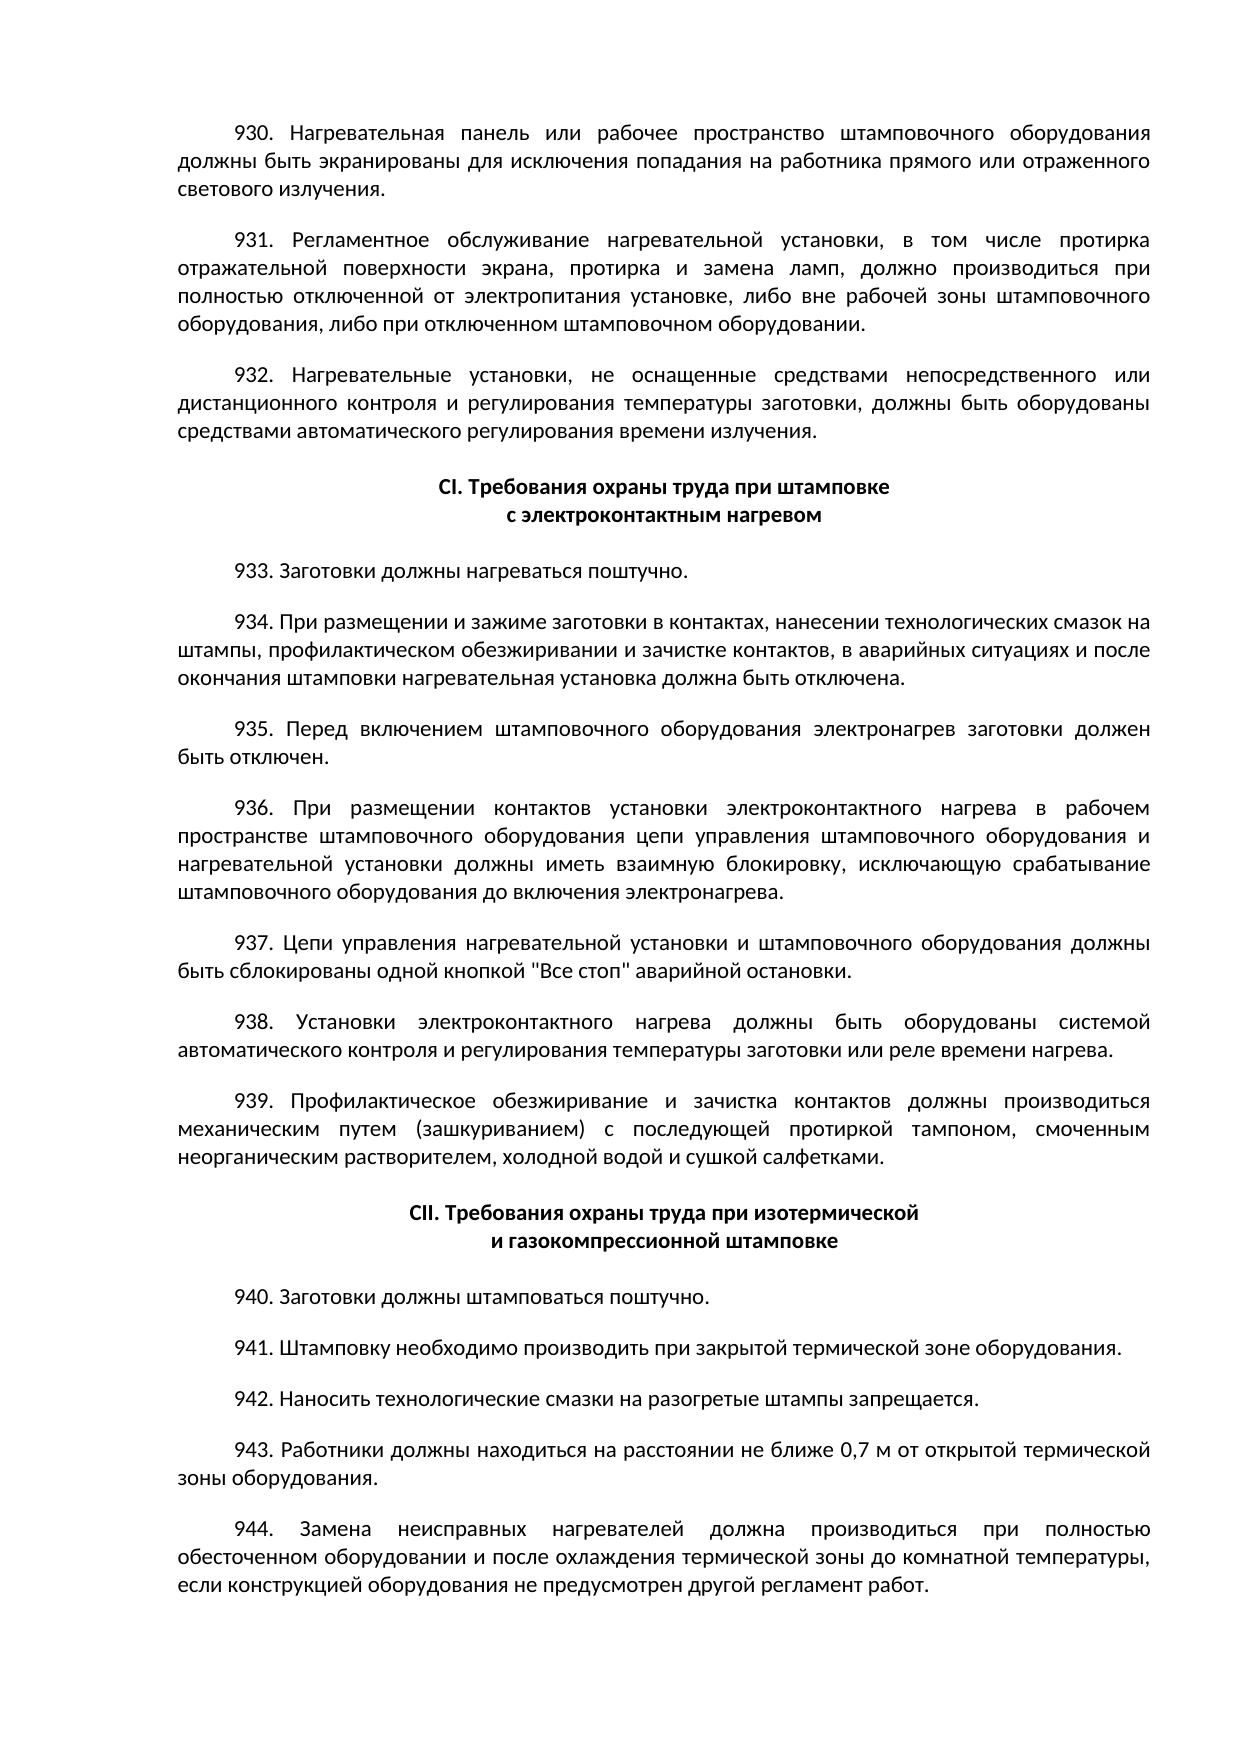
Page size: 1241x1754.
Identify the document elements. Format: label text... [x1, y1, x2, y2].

text 933. Заготовки должны нагреваться поштучно. [177, 556, 1152, 584]
text 936. При размещении контактов установки электроконтактного нагрева в рабочем пространстве штамповочного оборудования цепи управления штамповочного оборудования и нагревательной установки должны иметь взаимную блокировку, исключающую срабатывание штамповочного оборудования до включения электронагрева. [177, 793, 1152, 905]
text 938. Установки электроконтактного нагрева должны быть оборудованы системой автоматического контроля и регулирования температуры заготовки или реле времени нагрева. [177, 1007, 1152, 1063]
text 932. Нагревательные установки, не оснащенные средствами непосредственного или дистанционного контроля и регулирования температуры заготовки, должны быть оборудованы средствами автоматического регулирования времени излучения. [177, 360, 1152, 444]
text 939. Профилактическое обезжиривание и зачистка контактов должны производиться механическим путем (зашкуриванием) с последующей протиркой тампоном, смоченным неорганическим растворителем, холодной водой и сушкой салфетками. [177, 1086, 1152, 1170]
text 940. Заготовки должны штамповаться поштучно. [177, 1282, 1152, 1310]
text 941. Штамповку необходимо производить при закрытой термической зоне оборудования. [177, 1333, 1152, 1361]
text 930. Нагревательная панель или рабочее пространство штамповочного оборудования должны быть экранированы для исключения попадания на работника прямого или отраженного светового излучения. [177, 118, 1152, 202]
text 931. Регламентное обслуживание нагревательной установки, в том числе протирка отражательной поверхности экрана, протирка и замена ламп, должно производиться при полностью отключенной от электропитания установке, либо вне рабочей зоны штамповочного оборудования, либо при отключенном штамповочном оборудовании. [177, 225, 1152, 337]
text 943. Работники должны находиться на расстоянии не ближе 0,7 м от открытой термической зоны оборудования. [177, 1435, 1152, 1491]
text 942. Наносить технологические смазки на разогретые штампы запрещается. [177, 1384, 1152, 1412]
title CI. Требования охраны труда при штамповке [177, 472, 1152, 500]
text 944. Замена неисправных нагревателей должна производиться при полностью обесточенном оборудовании и после охлаждения термической зоны до комнатной температуры, если конструкцией оборудования не предусмотрен другой регламент работ. [177, 1514, 1152, 1598]
text 934. При размещении и зажиме заготовки в контактах, нанесении технологических смазок на штампы, профилактическом обезжиривании и зачистке контактов, в аварийных ситуациях и после окончания штамповки нагревательная установка должна быть отключена. [177, 607, 1152, 691]
title и газокомпрессионной штамповке [177, 1226, 1152, 1254]
text 937. Цепи управления нагревательной установки и штамповочного оборудования должны быть сблокированы одной кнопкой "Все стоп" аварийной остановки. [177, 928, 1152, 984]
title CII. Требования охраны труда при изотермической [177, 1198, 1152, 1226]
text 935. Перед включением штамповочного оборудования электронагрев заготовки должен быть отключен. [177, 714, 1152, 770]
title с электроконтактным нагревом [177, 500, 1152, 528]
